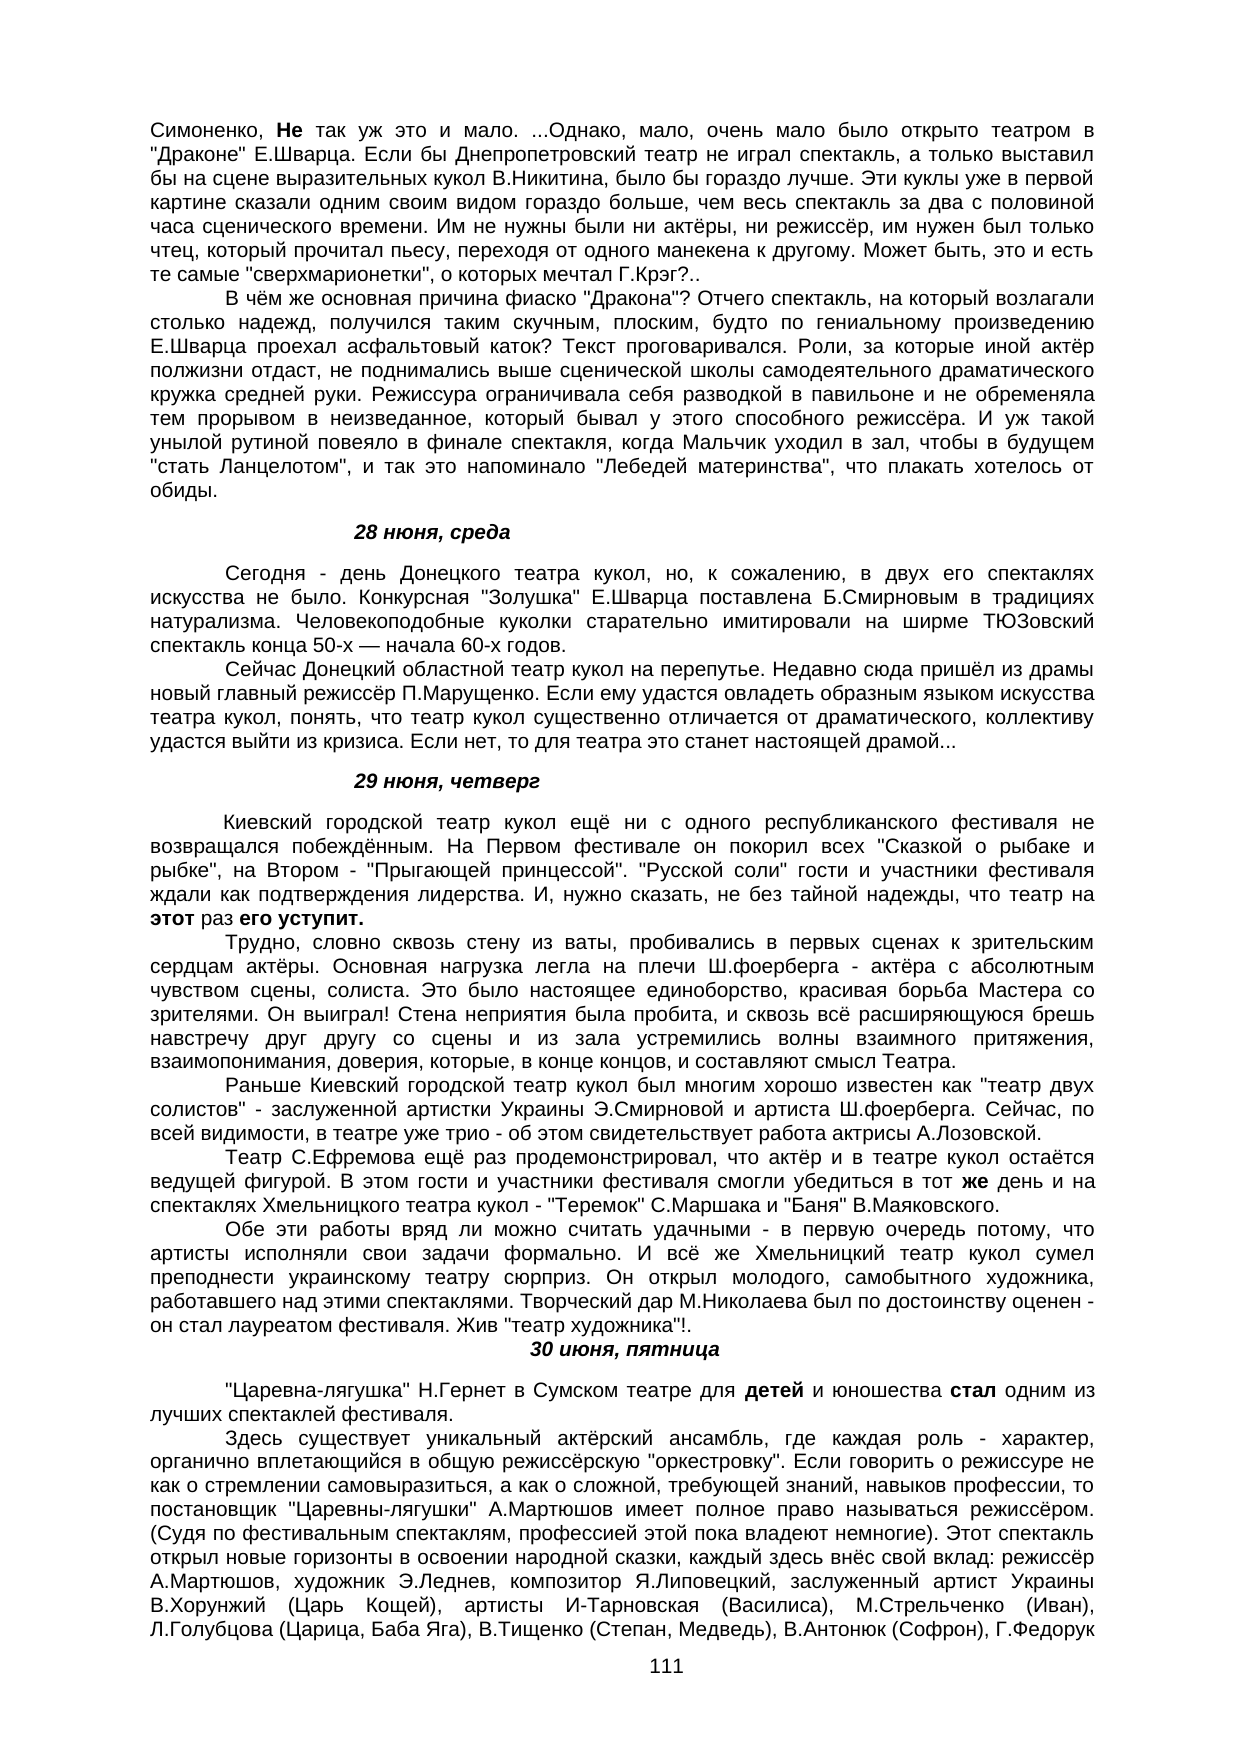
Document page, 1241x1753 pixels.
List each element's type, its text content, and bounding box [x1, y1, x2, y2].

text 28 нюня, среда [354, 520, 1096, 544]
text Сейчас Донецкий областной театр кукол на перепутье. Недавно сюда пришёл из драмы новый главный режиссёр П.Марущенко. Если ему удастся овладеть образным языком искусства театра кукол, понять, что театр кукол существенно отличается от драматического, коллективу удастся выйти из кризиса. Если нет, то для театра это станет настоящей драмой... [150, 657, 1096, 752]
text Обе эти работы вряд ли можно считать удачными - в первую очередь потому, что артисты исполняли свои задачи формально. И всё же Хмельницкий театр кукол сумел преподнести украинскому театру сюрприз. Он открыл молодого, самобытного художника, работавшего над этими спектаклями. Творческий дар М.Николаева был по достоинству оценен - он стал лауреатом фестиваля. Жив "театр художника"!. [150, 1217, 1096, 1337]
text Сегодня - день Донецкого театра кукол, но, к сожалению, в двух его спектаклях искусства не было. Конкурсная "Золушка" Е.Шварца поставлена Б.Смирновым в традициях натурализма. Человекоподобные куколки старательно имитировали на ширме ТЮЗовский спектакль конца 50-х — начала 60-х годов. [150, 561, 1096, 657]
text В чём же основная причина фиаско "Дракона"? Отчего спектакль, на который возлагали столько надежд, получился таким скучным, плоским, будто по гениальному произведению Е.Шварца проехал асфальтовый каток? Текст проговаривался. Роли, за которые иной актёр полжизни отдаст, не поднимались выше сценической школы самодеятельного драматического кружка средней руки. Режиссура ограничивала себя разводкой в павильоне и не обременяла тем прорывом в неизведанное, который бывал у этого способного режиссёра. И уж такой унылой рутиной повеяло в финале спектакля, когда Мальчик уходил в зал, чтобы в будущем "стать Ланцелотом", и так это напоминало "Лебедей материнства", что плакать хотелось от обиды. [150, 286, 1096, 501]
text Раньше Киевский городской театр кукол был многим хорошо известен как "театр двух солистов" - заслуженной артистки Украины Э.Смирновой и артиста Ш.фоерберга. Сейчас, по всей видимости, в театре уже трио - об этом свидетельствует работа актрисы А.Лозовской. [150, 1073, 1096, 1145]
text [150, 1425, 1096, 1641]
text 30 июня, пятница [154, 1337, 1096, 1361]
text 29 нюня, четверг [354, 769, 1096, 793]
text Киевский городской театр кукол ещё ни с одного республиканского фестиваля не возвращался побеждённым. На Первом фестивале он покорил всех "Сказкой о рыбаке и рыбке", на Втором - "Прыгающей принцессой". "Русской соли" гости и участники фестиваля ждали как подтверждения лидерства. И, нужно сказать, не без тайной надежды, что театр на этот раз его уступит. [150, 810, 1096, 929]
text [150, 118, 1096, 286]
text Театр С.Ефремова ещё раз продемонстрировал, что актёр и в театре кукол остаётся ведущей фигурой. В этом гости и участники фестиваля смогли убедиться в тот же день и на спектаклях Хмельницкого театра кукол - "Теремок" С.Маршака и "Баня" В.Маяковского. [150, 1145, 1096, 1217]
text "Царевна-лягушка" Н.Гернет в Сумском театре для детей и юношества стал одним из лучших спектаклей фестиваля. [150, 1377, 1096, 1425]
text Трудно, словно сквозь стену из ваты, пробивались в первых сценах к зрительским сердцам актёры. Основная нагрузка легла на плечи Ш.фоерберга - актёра с абсолютным чувством сцены, солиста. Это было настоящее единоборство, красивая борьба Мастера со зрителями. Он выиграл! Стена неприятия была пробита, и сквозь всё расширяющуюся брешь навстречу друг другу со сцены и из зала устремились волны взаимного притяжения, взаимопонимания, доверия, которые, в конце концов, и составляют смысл Театра. [150, 929, 1096, 1073]
